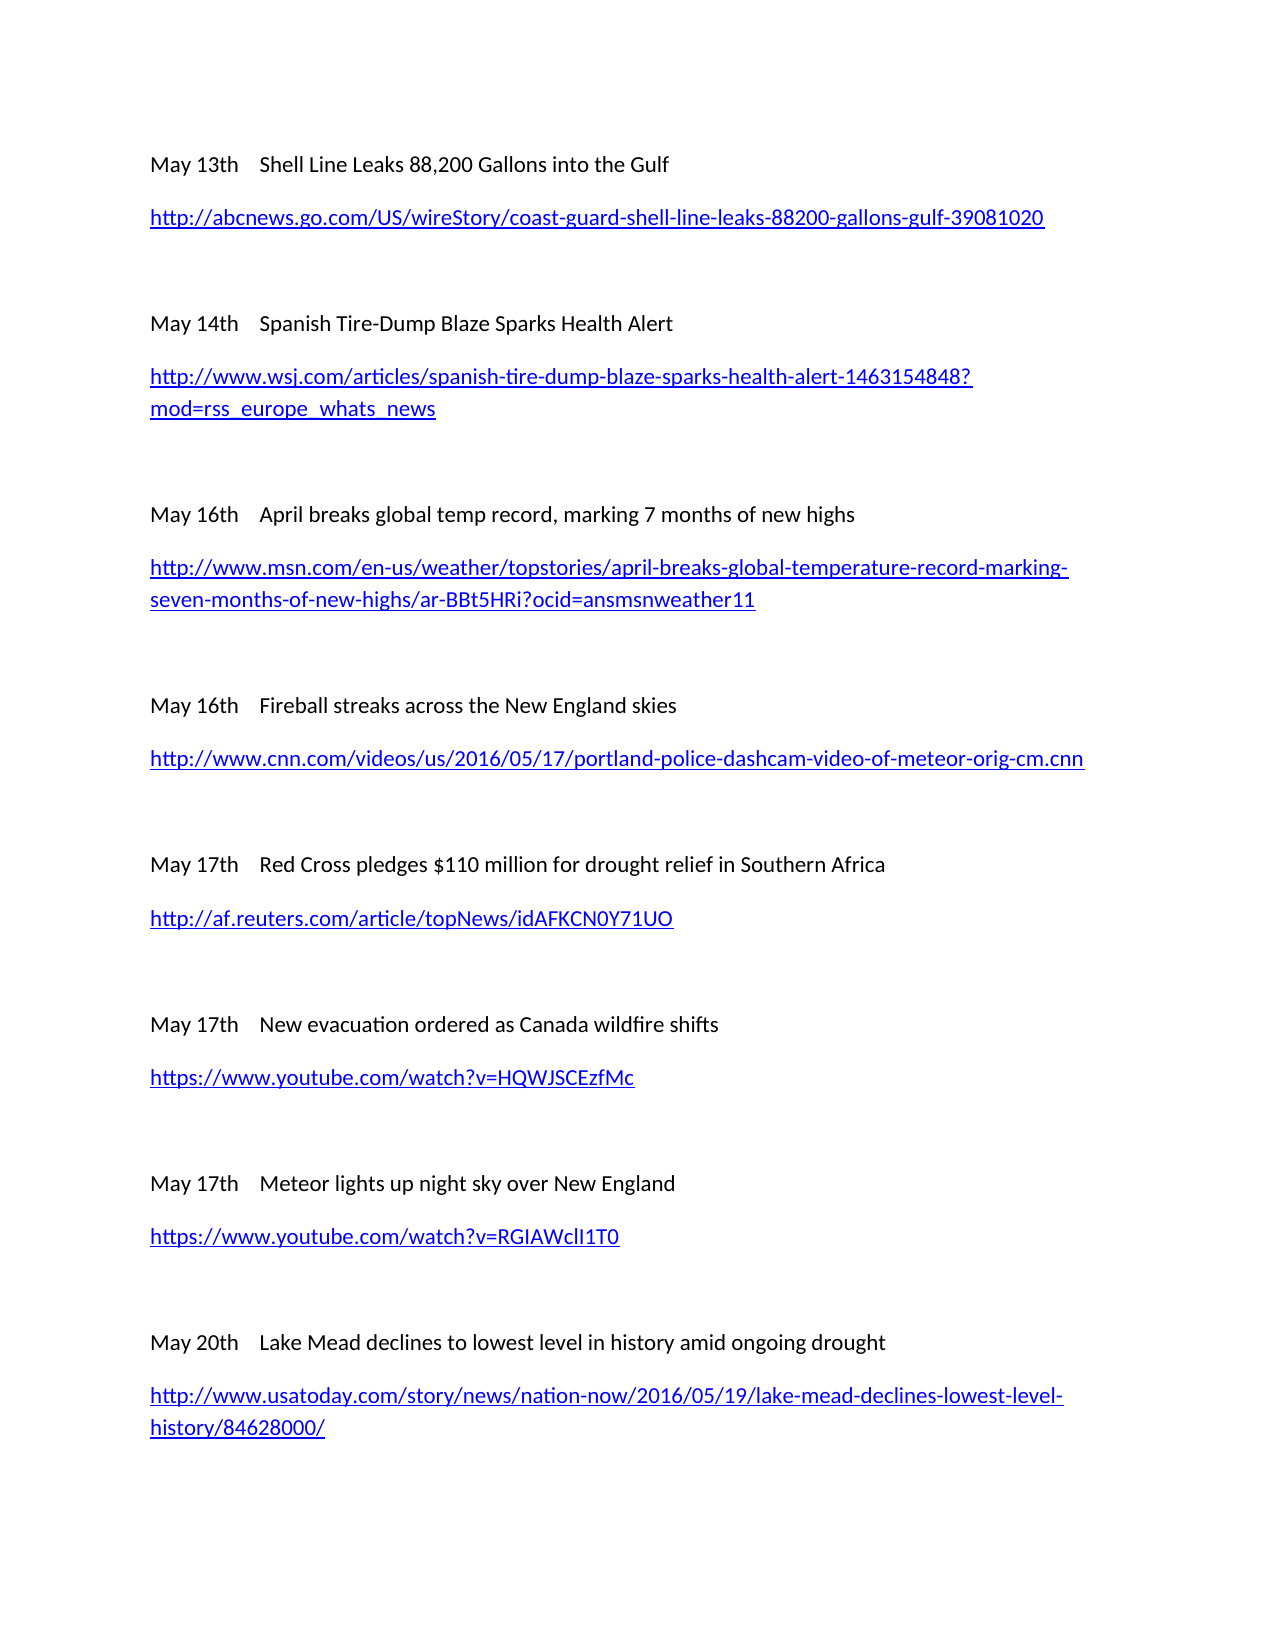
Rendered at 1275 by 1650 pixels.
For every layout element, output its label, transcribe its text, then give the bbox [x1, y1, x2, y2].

text http://abcnews.go.com/US/wireStory/coast-guard-shell-line-leaks-88200-gallons-gulf-39081020 [150, 203, 1125, 231]
text http://www.cnn.com/videos/us/2016/05/17/portland-police-dashcam-video-of-meteor-orig-cm.cnn [150, 744, 1125, 773]
text May 16th Fireball streaks across the New England skies [150, 692, 1125, 719]
text May 17th New evacuation ordered as Canada wildfire shifts [150, 1010, 1125, 1038]
text May 17th Red Cross pledges $110 million for drought relief in Southern Africa [150, 851, 1125, 879]
text May 17th Meteor lights up night sky over New England [150, 1169, 1125, 1197]
text May 16th April breaks global temp record, marking 7 months of new highs [150, 500, 1125, 528]
text http://www.usatoday.com/story/news/nation-now/2016/05/19/lake-mead-declines-lowest-level-history/84628000/ [150, 1381, 1125, 1441]
text May 20th Lake Mead declines to lowest level in history amid ongoing drought [150, 1328, 1125, 1356]
text http://www.msn.com/en-us/weather/topstories/april-breaks-global-temperature-record-marking-seven-months-of-new-highs/ar-BBt5HRi?ocid=ansmsnweather11​ [150, 553, 1125, 613]
text https://www.youtube.com/watch?v=HQWJSCEzfMc [150, 1063, 1125, 1091]
text May 13th Shell Line Leaks 88,200 Gallons into the Gulf [150, 150, 1125, 178]
text http://af.reuters.com/article/topNews/idAFKCN0Y71UO [150, 904, 1125, 932]
text May 14th Spanish Tire-Dump Blaze Sparks Health Alert [150, 309, 1125, 337]
text http://www.wsj.com/articles/spanish-tire-dump-blaze-sparks-health-alert-1463154848?mod=rss_europe_whats_news [150, 362, 1125, 422]
text https://www.youtube.com/watch?v=RGIAWclI1T0 [150, 1222, 1125, 1250]
